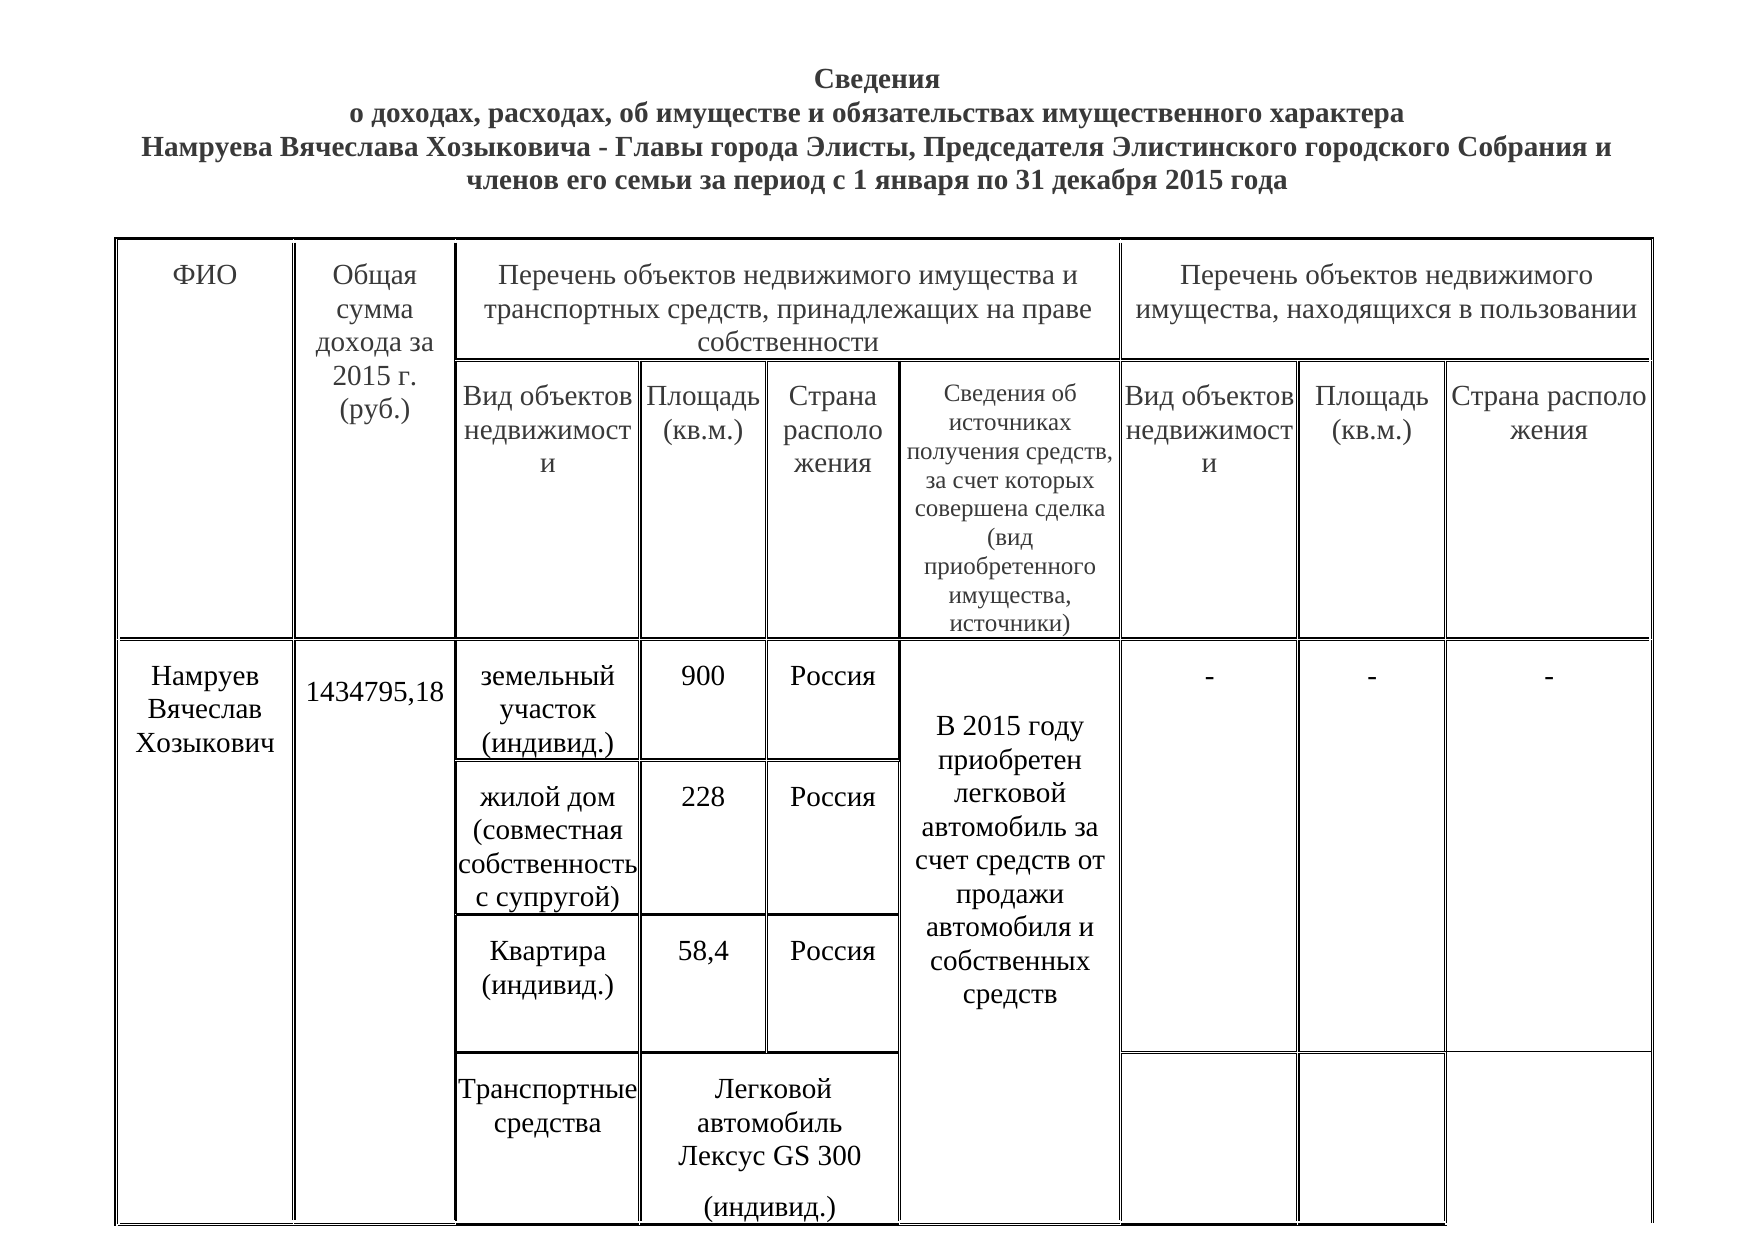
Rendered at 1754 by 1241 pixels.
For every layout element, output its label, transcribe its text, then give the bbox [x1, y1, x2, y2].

table_header ФИО [118, 239, 294, 637]
table_cell [1121, 1051, 1298, 1223]
table_cell Страна располо жения [768, 362, 898, 637]
table_cell 228 [642, 762, 765, 913]
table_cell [455, 1051, 640, 1223]
table_header Перечень объектов недвижимого имущества и транспортных средств, принадлежащих на праве собственности [455, 240, 1121, 358]
table_cell Сведения об источниках получения средств, за счет которых совершена сделка (вид приобретенного имущества, источники) [901, 362, 1119, 637]
table_cell Квартира (индивид.) [457, 916, 638, 1051]
table_cell жилой дом (совместная собственность с супругой) [457, 762, 638, 913]
table_cell Страна располо жения [1447, 358, 1651, 637]
table_cell - [1122, 641, 1296, 1051]
table_cell В 2015 году приобретен легковой автомобиль за счет средств от продажи автомобиля и собственных средств [899, 641, 1121, 1223]
table_cell Россия [768, 762, 898, 913]
table_cell Площадь (кв.м.) [1300, 362, 1444, 637]
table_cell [640, 1054, 899, 1223]
table_cell 1434795,18 [294, 641, 455, 1223]
table_cell Вид объектов недвижимости [457, 362, 638, 637]
table_cell - [1300, 641, 1444, 1051]
table_cell - [1447, 637, 1651, 1051]
table_cell земельный участок (индивид.) [457, 641, 638, 758]
table_cell Россия [768, 641, 898, 758]
table_cell [1447, 1052, 1651, 1223]
table_cell [1298, 1052, 1446, 1223]
table_cell Площадь (кв.м.) [642, 362, 765, 637]
table_header Общая сумма дохода за 2015 г. (руб.) [294, 240, 455, 637]
table_cell 58,4 [642, 916, 765, 1051]
table_cell Вид объектов недвижимости [1122, 362, 1296, 637]
text Сведения о доходах, расходах, об имуществе и обязательствах имущественного характера Намруева Вячеслава Хозыковича - Главы города Элисты, Председателя Элистинского городского Собрания и членов его семьи за период с 1 января по 31 декабря 2015 года [118, 62, 1636, 196]
table_cell Россия [768, 916, 898, 1051]
table_cell 900 [642, 641, 765, 758]
table_cell Намруев Вячеслав Хозыкович [118, 637, 294, 1223]
table_header Перечень объектов недвижимого имущества, находящихся в пользовании [1121, 240, 1651, 358]
